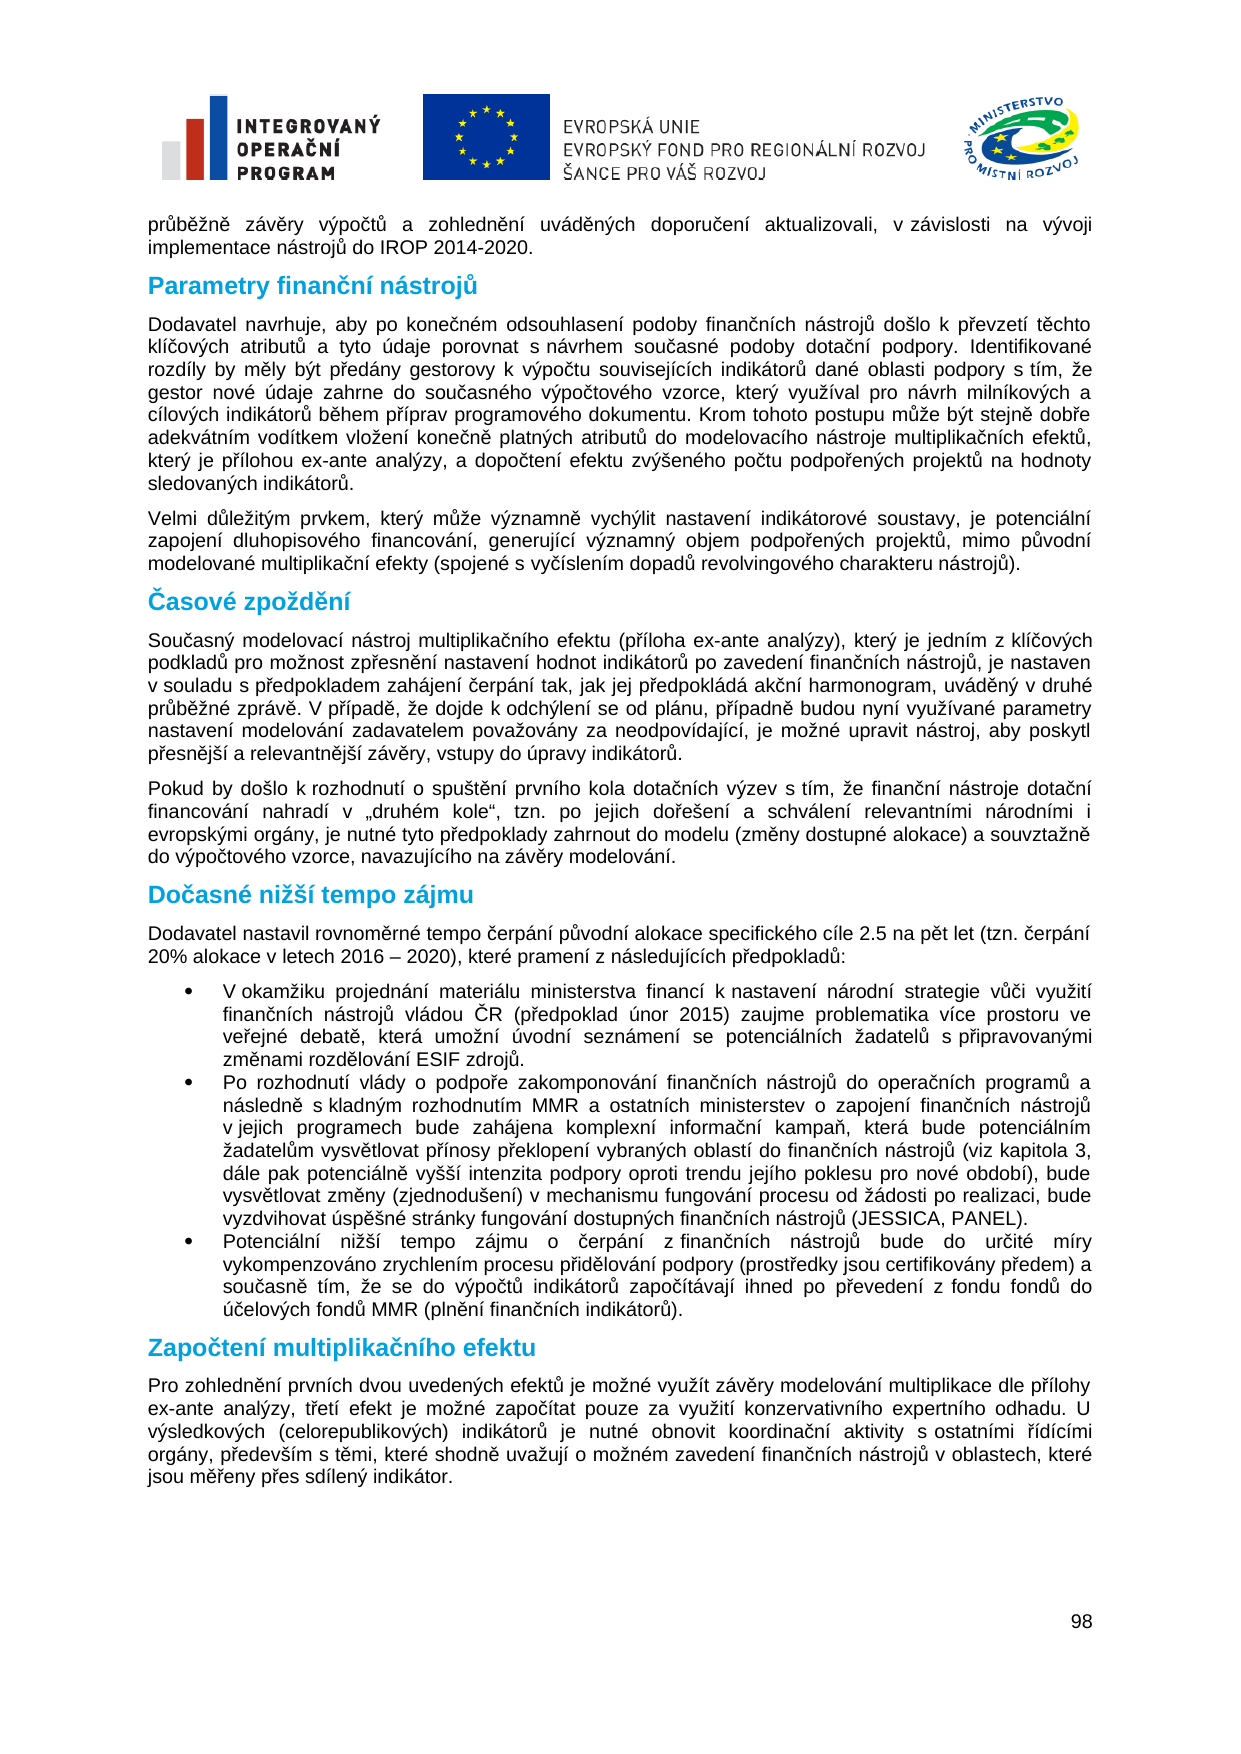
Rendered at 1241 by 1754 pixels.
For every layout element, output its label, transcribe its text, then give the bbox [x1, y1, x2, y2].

text Pro zohlednění prvních dvou uvedených efektů je možné využít závěry modelování multiplikace dle přílohy ex-ante analýzy, třetí efekt je možné započítat pouze za využití konzervativního expertního odhadu. U výsledkových (celorepublikových) indikátorů je nutné obnovit koordinační aktivity s ostatními řídícími orgány, především s těmi, které shodně uvažují o možném zavedení finančních nástrojů v oblastech, které jsou měřeny přes sdílený indikátor. [148, 1374, 1092, 1488]
list V okamžiku projednání materiálu ministerstva financí k nastavení národní strategie vůči využití finančních nástrojů vládou ČR (předpoklad únor 2015) zaujme problematika více prostoru ve veřejné debatě, která umožní úvodní seznámení se potenciálních žadatelů s připravovanými změnami rozdělování ESIF zdrojů. [185, 980, 1092, 1071]
list Po rozhodnutí vlády o podpoře zakomponování finančních nástrojů do operačních programů a následně s kladným rozhodnutím MMR a ostatních ministerstev o zapojení finančních nástrojů v jejich programech bude zahájena komplexní informační kampaň, která bude potenciálním žadatelům vysvětlovat přínosy překlopení vybraných oblastí do finančních nástrojů (viz kapitola 3, dále pak potenciálně vyšší intenzita podpory oproti trendu jejího poklesu pro nové období), bude vysvětlovat změny (zjednodušení) v mechanismu fungování procesu od žádosti po realizaci, bude vyzdvihovat úspěšné stránky fungování dostupných finančních nástrojů (JESSICA, PANEL). [185, 1071, 1092, 1230]
text Pokud by došlo k rozhodnutí o spuštění prvního kola dotačních výzev s tím, že finanční nástroje dotační financování nahradí v „druhém kole“, tzn. po jejich dořešení a schválení relevantními národními i evropskými orgány, je nutné tyto předpoklady zahrnout do modelu (změny dostupné alokace) a souvztažně do výpočtového vzorce, navazujícího na závěry modelování. [148, 777, 1092, 868]
text Časové zpoždění [148, 587, 1092, 616]
text Dodavatel nastavil rovnoměrné tempo čerpání původní alokace specifického cíle 2.5 na pět let (tzn. čerpání 20% alokace v letech 2016 – 2020), které pramení z následujících předpokladů: [148, 922, 1092, 967]
text Dodavatel navrhuje, aby po konečném odsouhlasení podoby finančních nástrojů došlo k převzetí těchto klíčových atributů a tyto údaje porovnat s návrhem současné podoby dotační podpory. Identifikované rozdíly by měly být předány gestorovy k výpočtu souvisejících indikátorů dané oblasti podpory s tím, že gestor nové údaje zahrne do současného výpočtového vzorce, který využíval pro návrh milníkových a cílových indikátorů během příprav programového dokumentu. Krom tohoto postupu může být stejně dobře adekvátním vodítkem vložení konečně platných atributů do modelovacího nástroje multiplikačních efektů, který je přílohou ex-ante analýzy, a dopočtení efektu zvýšeného počtu podpořených projektů na hodnoty sledovaných indikátorů. [148, 312, 1092, 494]
text Parametry finanční nástrojů [148, 271, 1092, 300]
text Započtení multiplikačního efektu [148, 1333, 1092, 1362]
text Dočasné nižší tempo zájmu [148, 881, 1092, 909]
text Velmi důležitým prvkem, který může významně vychýlit nastavení indikátorové soustavy, je potenciální zapojení dluhopisového financování, generující významný objem podpořených projektů, mimo původní modelované multiplikační efekty (spojené s vyčíslením dopadů revolvingového charakteru nástrojů). [148, 507, 1092, 575]
text Současný modelovací nástroj multiplikačního efektu (příloha ex-ante analýzy), který je jedním z klíčových podkladů pro možnost zpřesnění nastavení hodnot indikátorů po zavedení finančních nástrojů, je nastaven v souladu s předpokladem zahájení čerpání tak, jak jej předpokládá akční harmonogram, uváděný v druhé průběžné zprávě. V případě, že dojde k odchýlení se od plánu, případně budou nyní využívané parametry nastavení modelování zadavatelem považovány za neodpovídající, je možné upravit nástroj, aby poskytl přesnější a relevantnější závěry, vstupy do úpravy indikátorů. [148, 628, 1092, 765]
picture [147, 73, 1093, 201]
list Potenciální nižší tempo zájmu o čerpání z finančních nástrojů bude do určité míry vykompenzováno zrychlením procesu přidělování podpory (prostředky jsou certifikovány předem) a současně tím, že se do výpočtů indikátorů započítávají ihned po převedení z fondu fondů do účelových fondů MMR (plnění finančních indikátorů). [185, 1230, 1092, 1321]
